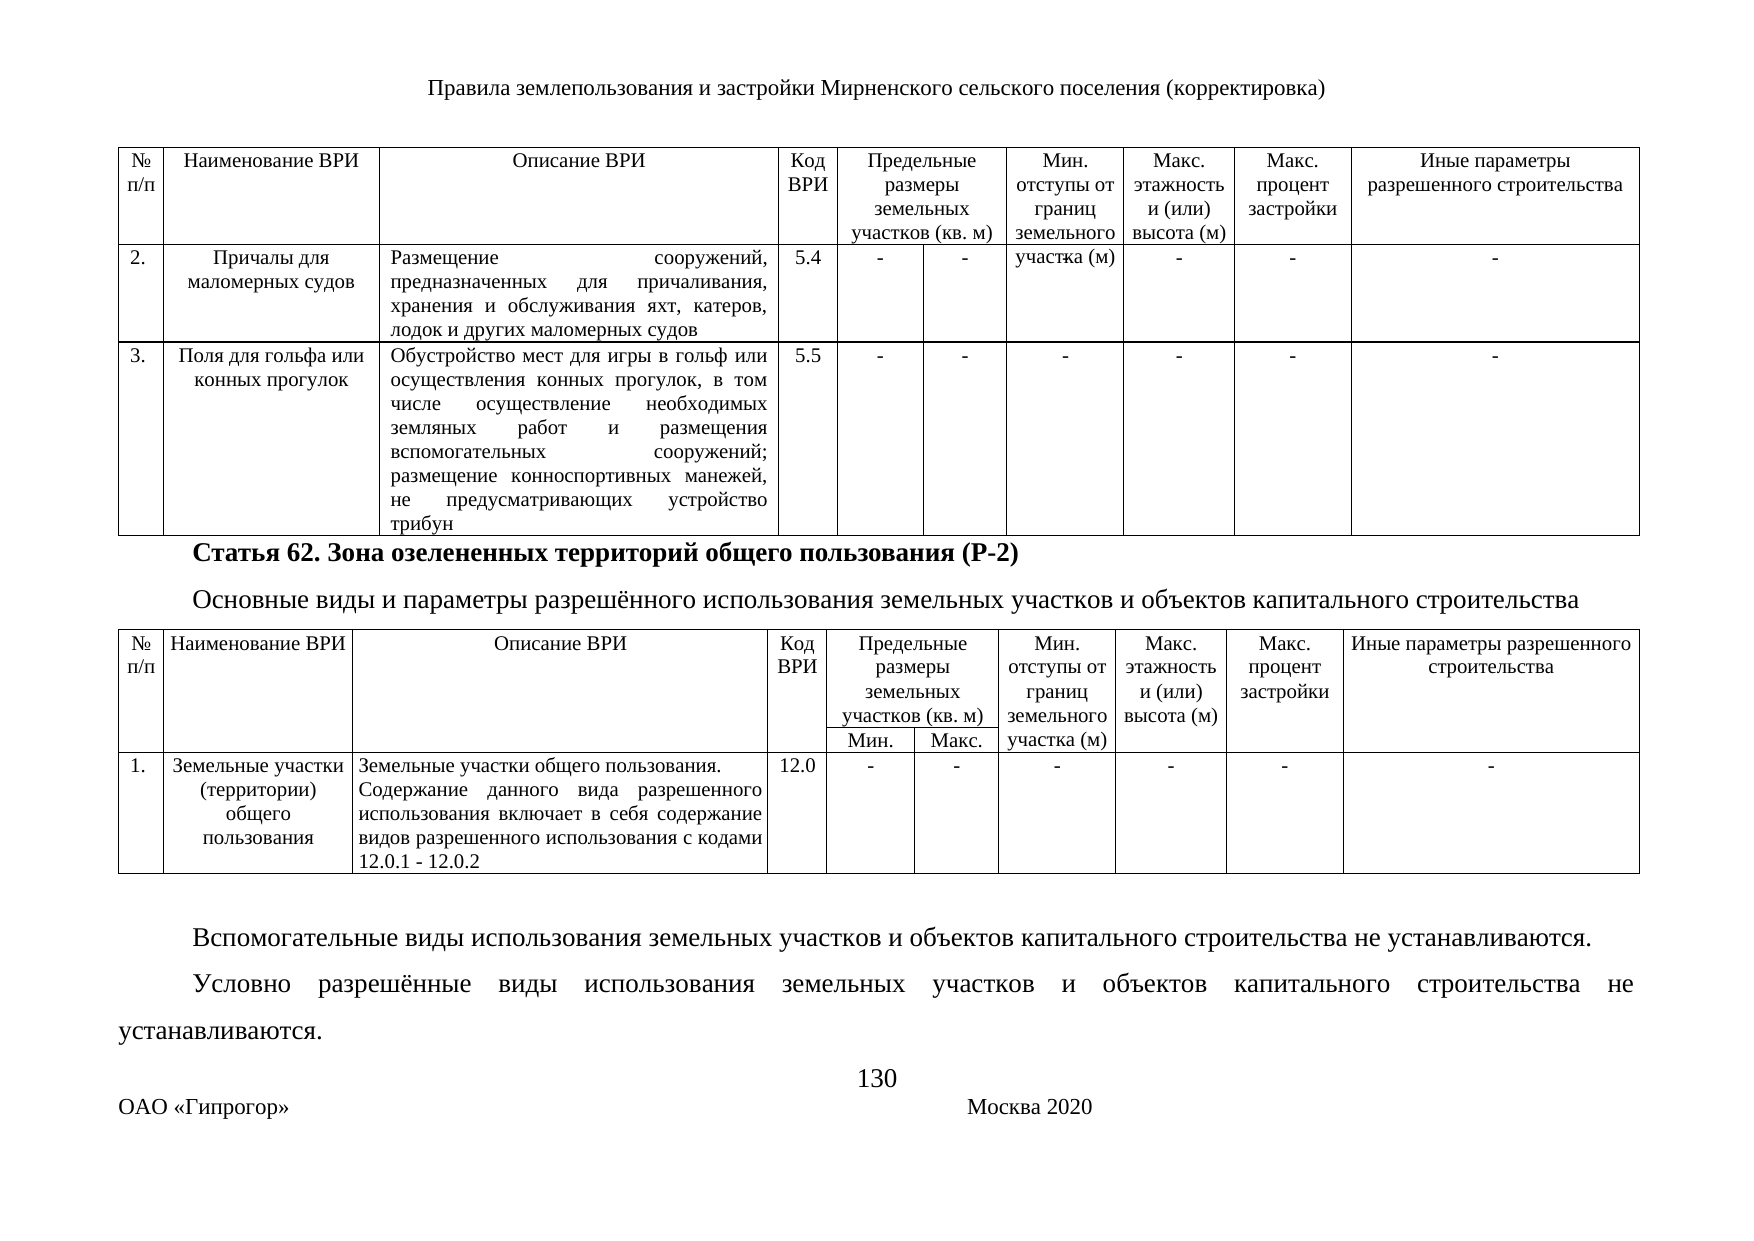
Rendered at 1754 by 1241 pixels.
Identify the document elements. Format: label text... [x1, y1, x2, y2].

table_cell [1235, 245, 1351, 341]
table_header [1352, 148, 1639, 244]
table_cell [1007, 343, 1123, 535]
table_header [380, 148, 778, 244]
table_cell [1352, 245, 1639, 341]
text Основные виды и параметры разрешённого использования земельных участков и объектов капитального строительства [118, 583, 1636, 614]
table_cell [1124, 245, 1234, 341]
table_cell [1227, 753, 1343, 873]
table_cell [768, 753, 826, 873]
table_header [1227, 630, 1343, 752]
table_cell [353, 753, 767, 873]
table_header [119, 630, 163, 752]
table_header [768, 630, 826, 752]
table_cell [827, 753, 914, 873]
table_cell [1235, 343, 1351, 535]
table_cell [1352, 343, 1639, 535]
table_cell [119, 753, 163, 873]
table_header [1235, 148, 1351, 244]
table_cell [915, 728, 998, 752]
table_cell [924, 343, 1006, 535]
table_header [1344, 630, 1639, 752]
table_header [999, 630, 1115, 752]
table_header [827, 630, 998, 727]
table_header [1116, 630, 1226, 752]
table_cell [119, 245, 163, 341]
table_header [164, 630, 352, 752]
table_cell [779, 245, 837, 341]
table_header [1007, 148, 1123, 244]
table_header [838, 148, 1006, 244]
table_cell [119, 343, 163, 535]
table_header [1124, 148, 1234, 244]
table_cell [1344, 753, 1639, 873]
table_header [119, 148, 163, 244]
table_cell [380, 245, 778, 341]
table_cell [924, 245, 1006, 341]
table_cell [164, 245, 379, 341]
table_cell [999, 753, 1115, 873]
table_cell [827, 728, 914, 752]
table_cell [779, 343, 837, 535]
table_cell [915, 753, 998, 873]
text Вспомогательные виды использования земельных участков и объектов капитального строительства не устанавливаются. [118, 921, 1636, 952]
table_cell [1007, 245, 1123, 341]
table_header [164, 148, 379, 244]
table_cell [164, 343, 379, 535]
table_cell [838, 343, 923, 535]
text Условно разрешённые виды использования земельных участков и объектов капитального строительства не устанавливаются. [118, 967, 1636, 1045]
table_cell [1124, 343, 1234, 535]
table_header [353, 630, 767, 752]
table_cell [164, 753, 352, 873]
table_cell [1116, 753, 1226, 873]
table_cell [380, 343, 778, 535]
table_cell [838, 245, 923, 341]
title Статья 62. Зона озелененных территорий общего пользования (Р-2) [118, 536, 1636, 567]
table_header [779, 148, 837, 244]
